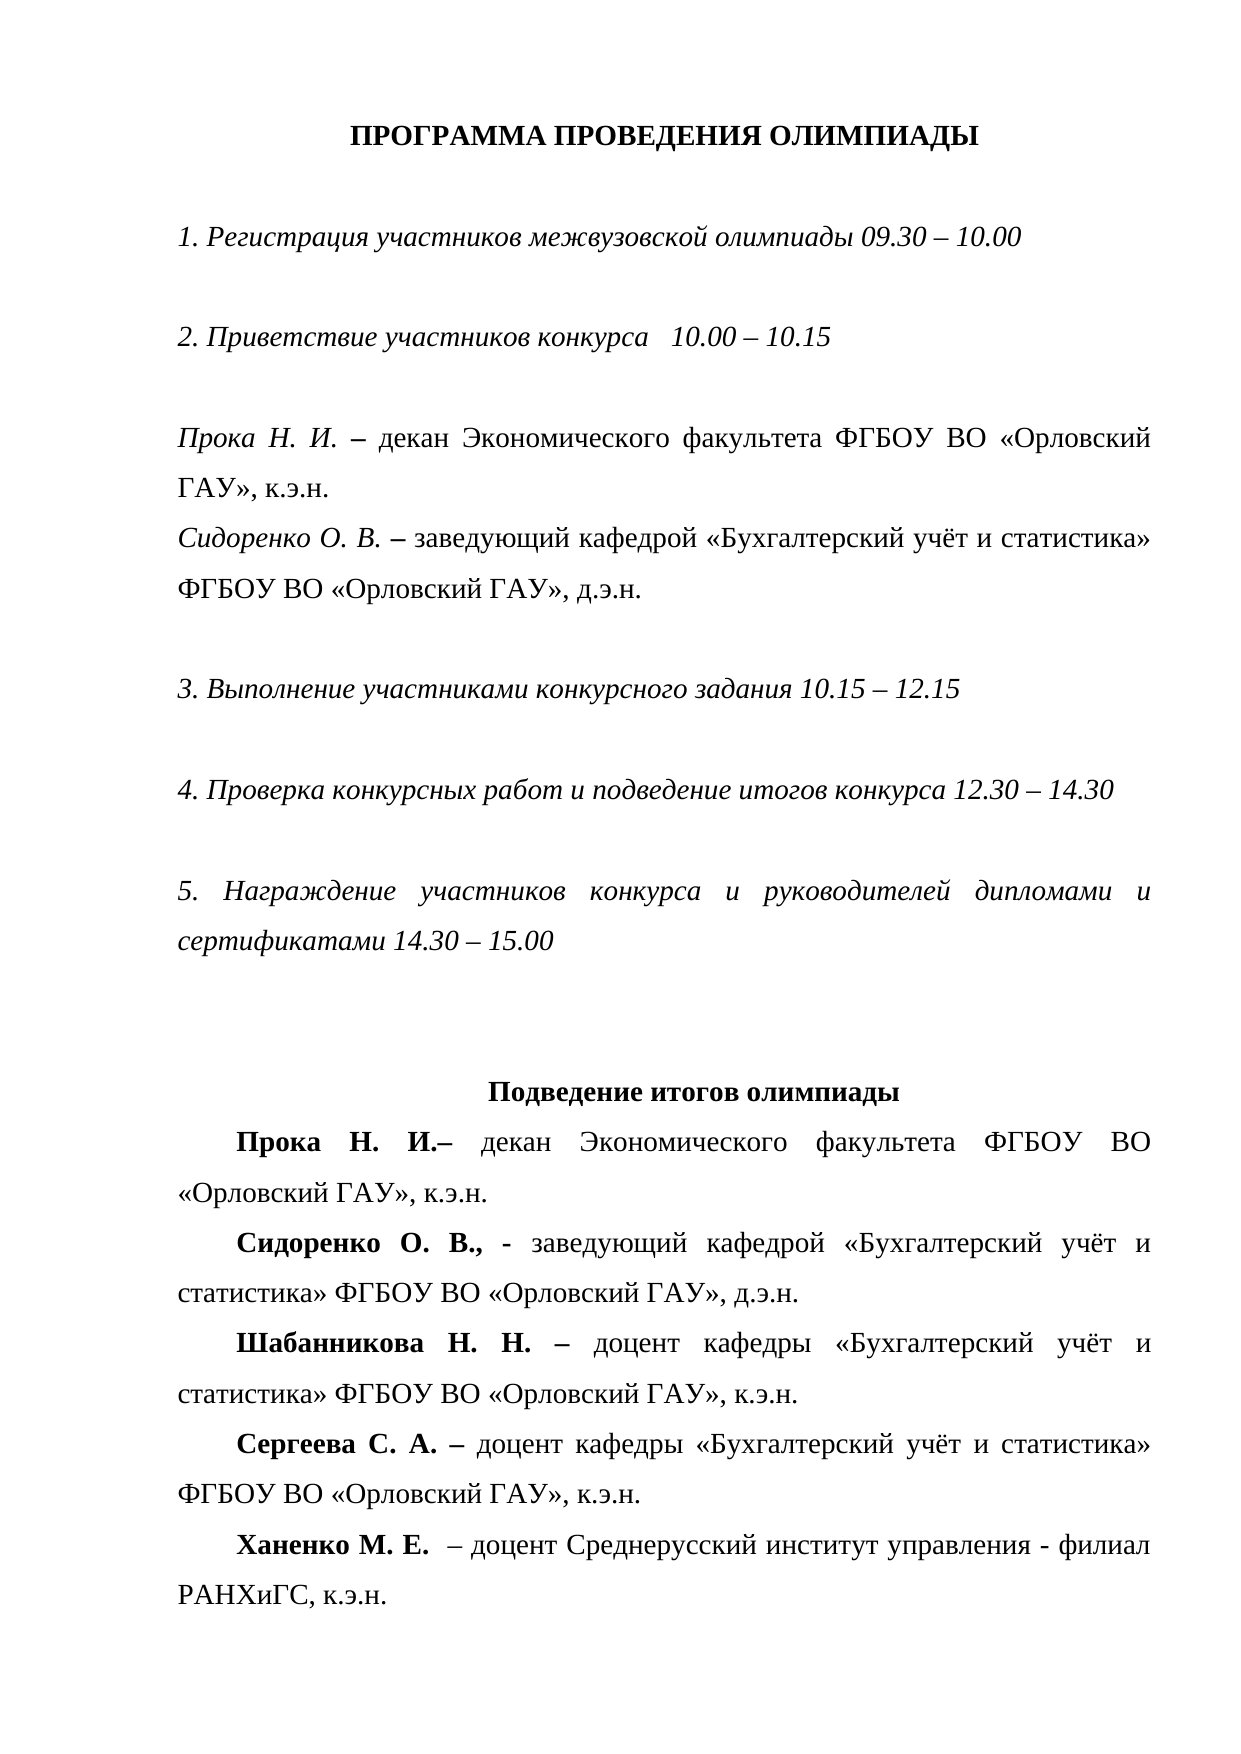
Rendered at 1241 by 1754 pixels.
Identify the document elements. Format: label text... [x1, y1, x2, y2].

text Подведение итогов олимпиады [177, 1074, 1152, 1108]
text 2. Приветствие участников конкурса 10.00 – 10.15 [177, 319, 1152, 353]
text Прока Н. И.– декан Экономического факультета ФГБОУ ВО «Орловский ГАУ», к.э.н. [177, 1124, 1152, 1208]
text Прока Н. И. – декан Экономического факультета ФГБОУ ВО «Орловский ГАУ», к.э.н. [177, 420, 1152, 504]
text 4. Проверка конкурсных работ и подведение итогов конкурса 12.30 – 14.30 [177, 772, 1152, 806]
text Ханенко М. Е. – доцент Среднерусский институт управления - филиал РАНХиГС, к.э.н. [177, 1527, 1152, 1611]
text Шабанникова Н. Н. – доцент кафедры «Бухгалтерский учёт и статистика» ФГБОУ ВО «Орловский ГАУ», к.э.н. [177, 1326, 1152, 1409]
text 5. Награждение участников конкурса и руководителей дипломами и сертификатами 14.30 – 15.00 [177, 873, 1152, 957]
text ПРОГРАММА ПРОВЕДЕНИЯ ОЛИМПИАДЫ [177, 118, 1152, 152]
text Сидоренко О. В. – заведующий кафедрой «Бухгалтерский учёт и статистика» ФГБОУ ВО «Орловский ГАУ», д.э.н. [177, 521, 1152, 604]
text Сидоренко О. В., - заведующий кафедрой «Бухгалтерский учёт и статистика» ФГБОУ ВО «Орловский ГАУ», д.э.н. [177, 1225, 1152, 1309]
text 3. Выполнение участниками конкурсного задания 10.15 – 12.15 [177, 672, 1152, 705]
text 1. Регистрация участников межвузовской олимпиады 09.30 – 10.00 [177, 219, 1152, 252]
text Сергеева С. А. – доцент кафедры «Бухгалтерский учёт и статистика» ФГБОУ ВО «Орловский ГАУ», к.э.н. [177, 1426, 1152, 1510]
